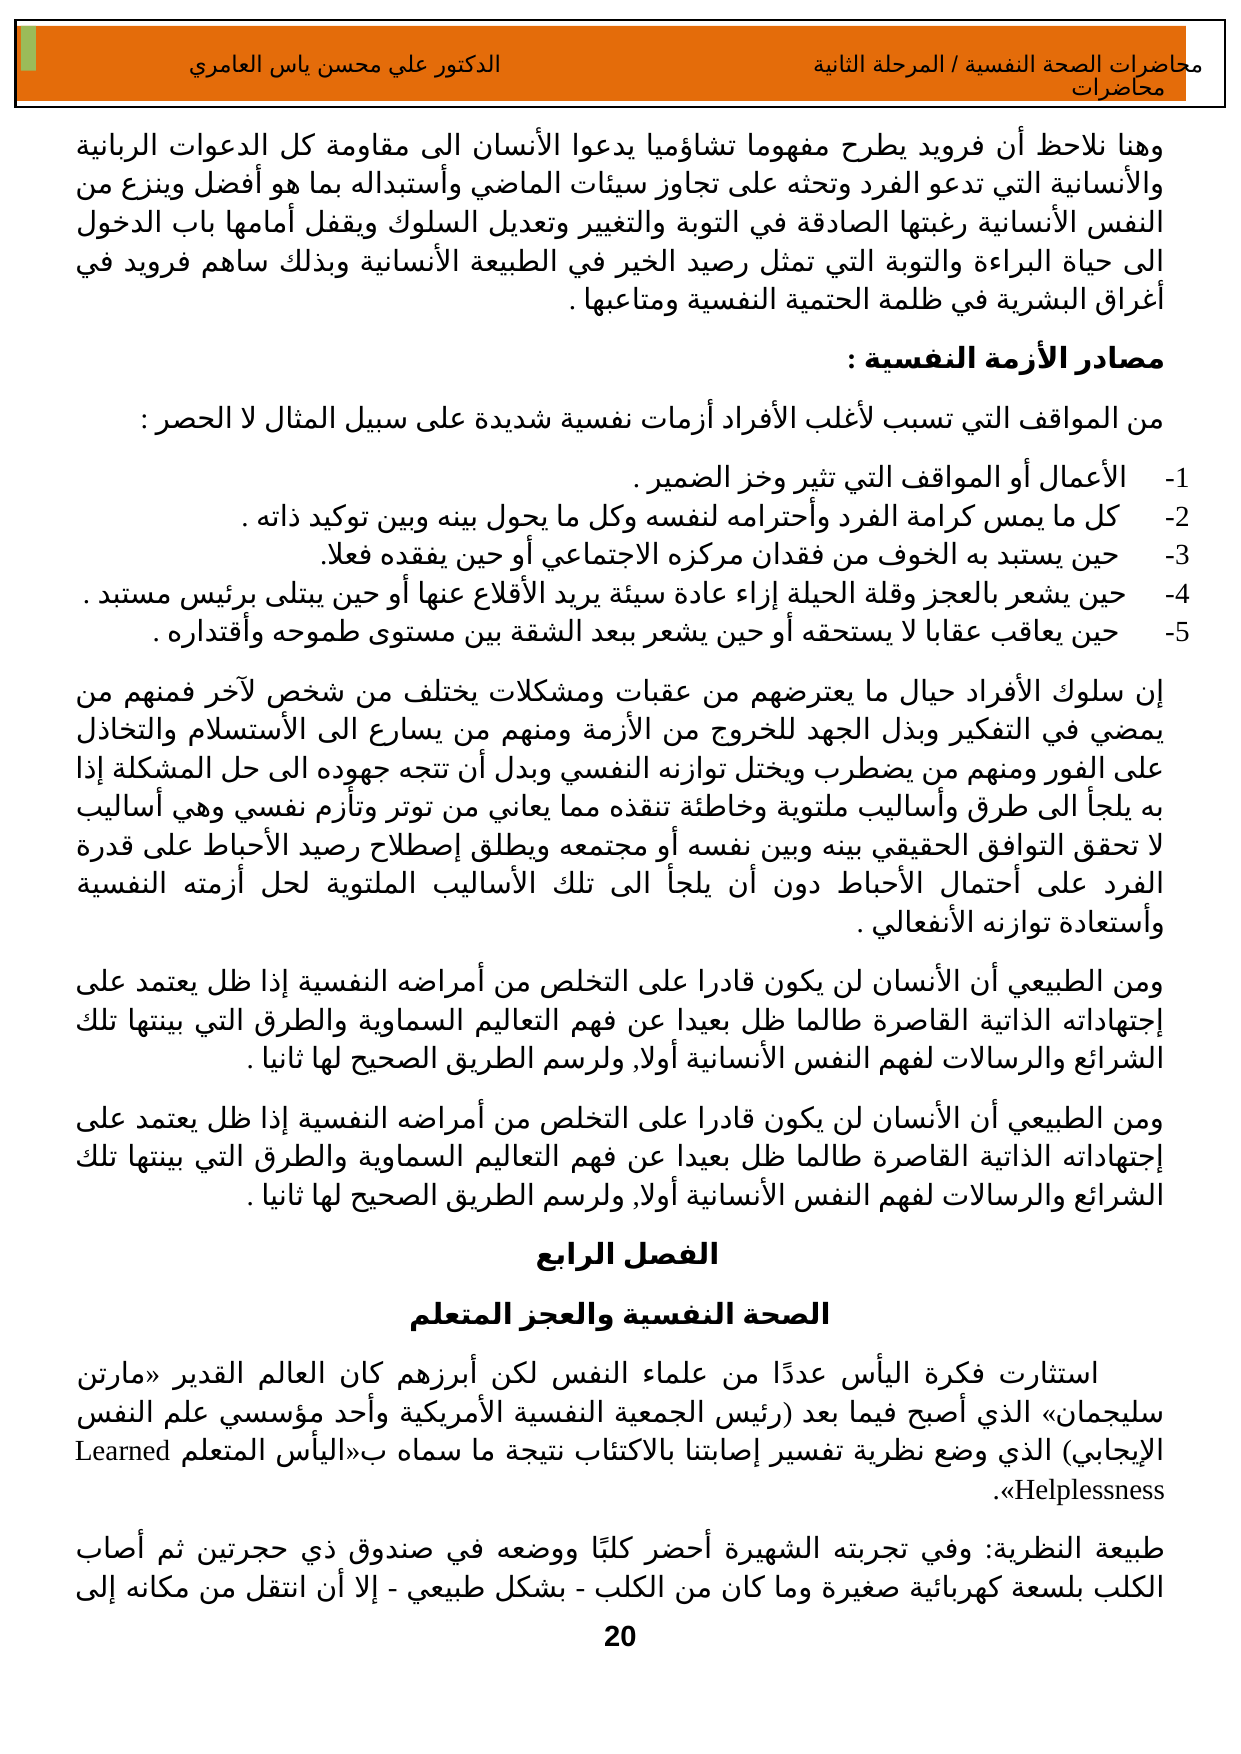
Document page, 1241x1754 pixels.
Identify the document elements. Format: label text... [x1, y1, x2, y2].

list الأعمال أو المواقف التي تثير وخز الضمير . [75, 460, 1165, 494]
text الصحة النفسية والعجز المتعلم [75, 1297, 1165, 1330]
list كل ما يمس كرامة الفرد وأحترامه لنفسه وكل ما يحول بينه وبين توكيد ذاته . [75, 499, 1165, 532]
text ومن الطبيعي أن الأنسان لن يكون قادرا على التخلص من أمراضه النفسية إذا ظل يعتمد على إجتهاداته الذاتية القاصرة طالما ظل بعيدا عن فهم التعاليم السماوية والطرق التي بينتها تلك الشرائع والرسالات لفهم النفس الأنسانية أولا, ولرسم الطريق الصحيح لها ثانيا . [75, 1101, 1165, 1212]
text الفصل الرابع [75, 1237, 1165, 1271]
text من المواقف التي تسبب لأغلب الأفراد أزمات نفسية شديدة على سبيل المثال لا الحصر : [75, 401, 1165, 434]
text ومن الطبيعي أن الأنسان لن يكون قادرا على التخلص من أمراضه النفسية إذا ظل يعتمد على إجتهاداته الذاتية القاصرة طالما ظل بعيدا عن فهم التعاليم السماوية والطرق التي بينتها تلك الشرائع والرسالات لفهم النفس الأنسانية أولا, ولرسم الطريق الصحيح لها ثانيا . [75, 964, 1165, 1075]
text مصادر الأزمة النفسية : [75, 342, 1165, 375]
list حين يشعر بالعجز وقلة الحيلة إزاء عادة سيئة يريد الأقلاع عنها أو حين يبتلى برئيس مستبد . [75, 576, 1165, 609]
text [75, 1531, 1165, 1603]
list حين يستبد به الخوف من فقدان مركزه الاجتماعي أو حين يفقده فعلا. [75, 537, 1165, 571]
text استثارت فكرة اليأس عددًا من علماء النفس لكن أبرزهم كان العالم القدير «مارتن سليجمان» الذي أصبح فيما بعد (رئيس الجمعية النفسية الأمريكية وأحد مؤسسي علم النفس الإيجابي) الذي وضع نظرية تفسير إصابتنا بالاكتئاب نتيجة ما سماه ب«اليأس المتعلم Learned Helplessness». [75, 1356, 1165, 1505]
text وهنا نلاحظ أن فرويد يطرح مفهوما تشاؤميا يدعوا الأنسان الى مقاومة كل الدعوات الربانية والأنسانية التي تدعو الفرد وتحثه على تجاوز سيئات الماضي وأستبداله بما هو أفضل وينزع من النفس الأنسانية رغبتها الصادقة في التوبة والتغيير وتعديل السلوك ويقفل أمامها باب الدخول الى حياة البراءة والتوبة التي تمثل رصيد الخير في الطبيعة الأنسانية وبذلك ساهم فرويد في أغراق البشرية في ظلمة الحتمية النفسية ومتاعبها . [75, 128, 1165, 316]
text إن سلوك الأفراد حيال ما يعترضهم من عقبات ومشكلات يختلف من شخص لآخر فمنهم من يمضي في التفكير وبذل الجهد للخروج من الأزمة ومنهم من يسارع الى الأستسلام والتخاذل على الفور ومنهم من يضطرب ويختل توازنه النفسي وبدل أن تتجه جهوده الى حل المشكلة إذا به يلجأ الى طرق وأساليب ملتوية وخاطئة تنقذه مما يعاني من توتر وتأزم نفسي وهي أساليب لا تحقق التوافق الحقيقي بينه وبين نفسه أو مجتمعه ويطلق إصطلاح رصيد الأحباط على قدرة الفرد على أحتمال الأحباط دون أن يلجأ الى تلك الأساليب الملتوية لحل أزمته النفسية وأستعادة توازنه الأنفعالي . [75, 674, 1165, 939]
list حين يعاقب عقابا لا يستحقه أو حين يشعر ببعد الشقة بين مستوى طموحه وأقتداره . [75, 614, 1165, 648]
